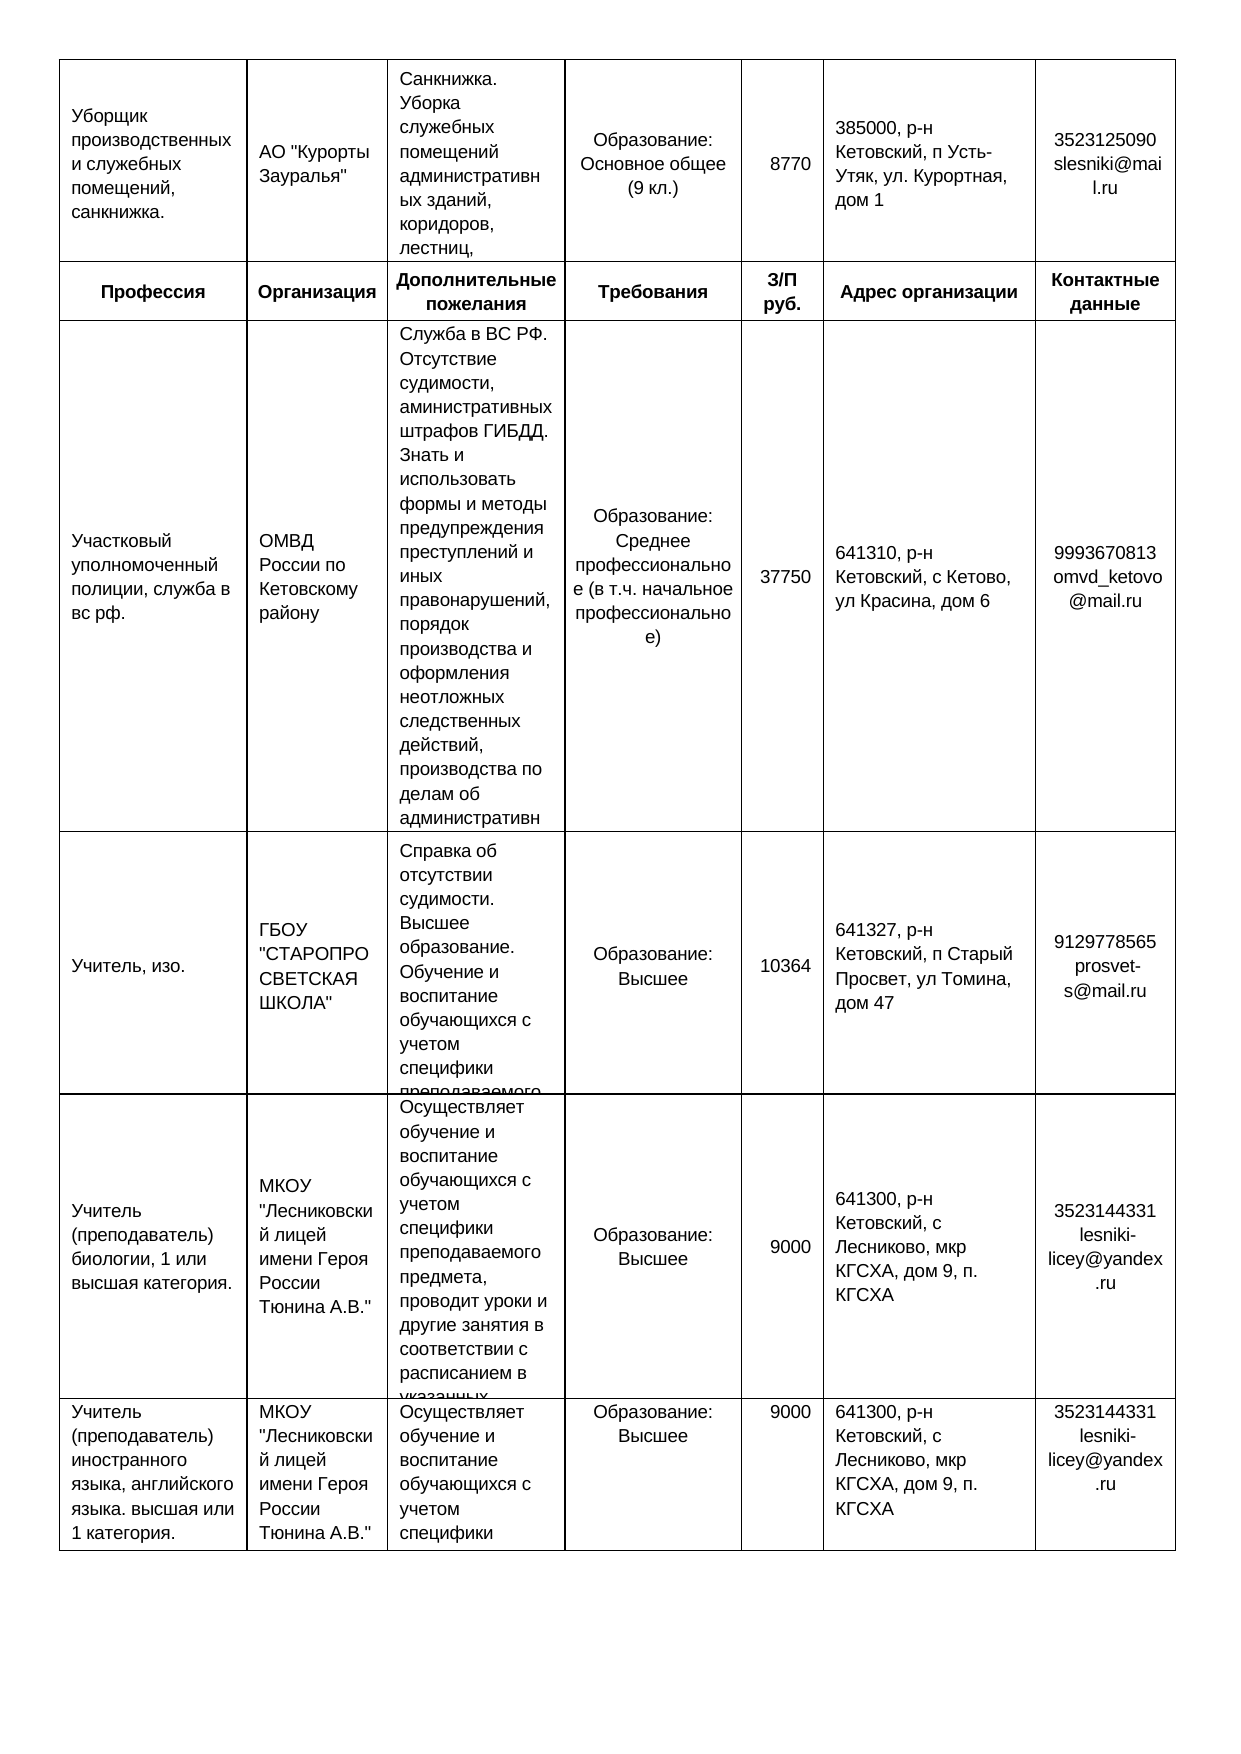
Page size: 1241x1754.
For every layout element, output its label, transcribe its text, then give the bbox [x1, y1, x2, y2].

table_cell Организация [248, 262, 387, 320]
table_cell 641300, р-н Кетовский, с Лесниково, мкр КГСХА, дом 9, п. КГСХА [824, 1095, 1035, 1398]
table_cell ОМВД России по Кетовскому району [248, 321, 387, 831]
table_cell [388, 1399, 564, 1550]
table_cell 385000, р-н Кетовский, п Усть-Утяк, ул. Курортная, дом 1 [824, 60, 1035, 261]
table_cell Служба в ВС РФ. Отсутствие судимости, аминистративных штрафов ГИБДД. Знать и использовать формы и методы предупреждения преступлений и иных правонарушений, порядок производства и оформления неотложных следственных действий, производства по делам об административных правонарушениях. [388, 321, 564, 831]
table_cell 9129778565 prosvet-s@mail.ru [1036, 832, 1175, 1093]
table_cell Образование: Высшее [566, 1095, 741, 1398]
table_cell 3523144331 lesniki-licey@yandex.ru [1036, 1095, 1175, 1398]
table_cell МКОУ "Лесниковский лицей имени Героя России Тюнина А.В." [248, 1095, 387, 1398]
table_cell 641310, р-н Кетовский, с Кетово, ул Красина, дом 6 [824, 321, 1035, 831]
table_cell 37750 [742, 321, 823, 831]
table_cell Адрес организации [824, 262, 1035, 320]
table_cell Профессия [60, 262, 246, 320]
table_cell Образование: Среднее профессиональное (в т.ч. начальное профессиональное) [566, 321, 741, 831]
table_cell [1036, 1399, 1175, 1550]
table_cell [566, 60, 741, 261]
table_cell ГБОУ "СТАРОПРОСВЕТСКАЯ ШКОЛА" [248, 832, 387, 1093]
table_cell Уборщик производственных и служебных помещений, санкнижка. [60, 60, 246, 261]
table_cell 3523125090 slesniki@mail.ru [1036, 60, 1175, 261]
table_cell 10364 [742, 832, 823, 1093]
table_cell Образование: Высшее [566, 832, 741, 1093]
table_cell Участковый уполномоченный полиции, служба в вс рф. [60, 321, 246, 831]
table_cell АО "Курорты Зауралья" [248, 60, 387, 261]
table_cell Учитель, изо. [60, 832, 246, 1093]
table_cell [824, 1399, 1035, 1550]
table_cell 9000 [742, 1399, 823, 1550]
table_cell Контактные данные [1036, 262, 1175, 320]
table_cell Учитель (преподаватель) биологии, 1 или высшая категория. [60, 1095, 246, 1398]
table_cell Требования [566, 262, 741, 320]
table_cell Санкнижка. Уборка служебных помещений административных зданий, коридоров, лестниц, санузлов. [388, 60, 564, 261]
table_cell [248, 1399, 387, 1550]
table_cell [60, 1399, 246, 1550]
table_cell 9993670813 omvd_ketovo@mail.ru [1036, 321, 1175, 831]
table_cell Дополнительные пожелания [388, 262, 564, 320]
table_cell Образование: Высшее [566, 1399, 741, 1550]
table_cell 641327, р-н Кетовский, п Старый Просвет, ул Томина, дом 47 [824, 832, 1035, 1093]
table_cell Справка об отсутствии судимости. Высшее образование. Обучение и воспитание обучающихся с учетом специфики преподаваемого предмета. [388, 832, 564, 1093]
table_cell 8770 [742, 60, 823, 261]
table_cell 9000 [742, 1095, 823, 1398]
table_cell З/П руб. [742, 262, 823, 320]
